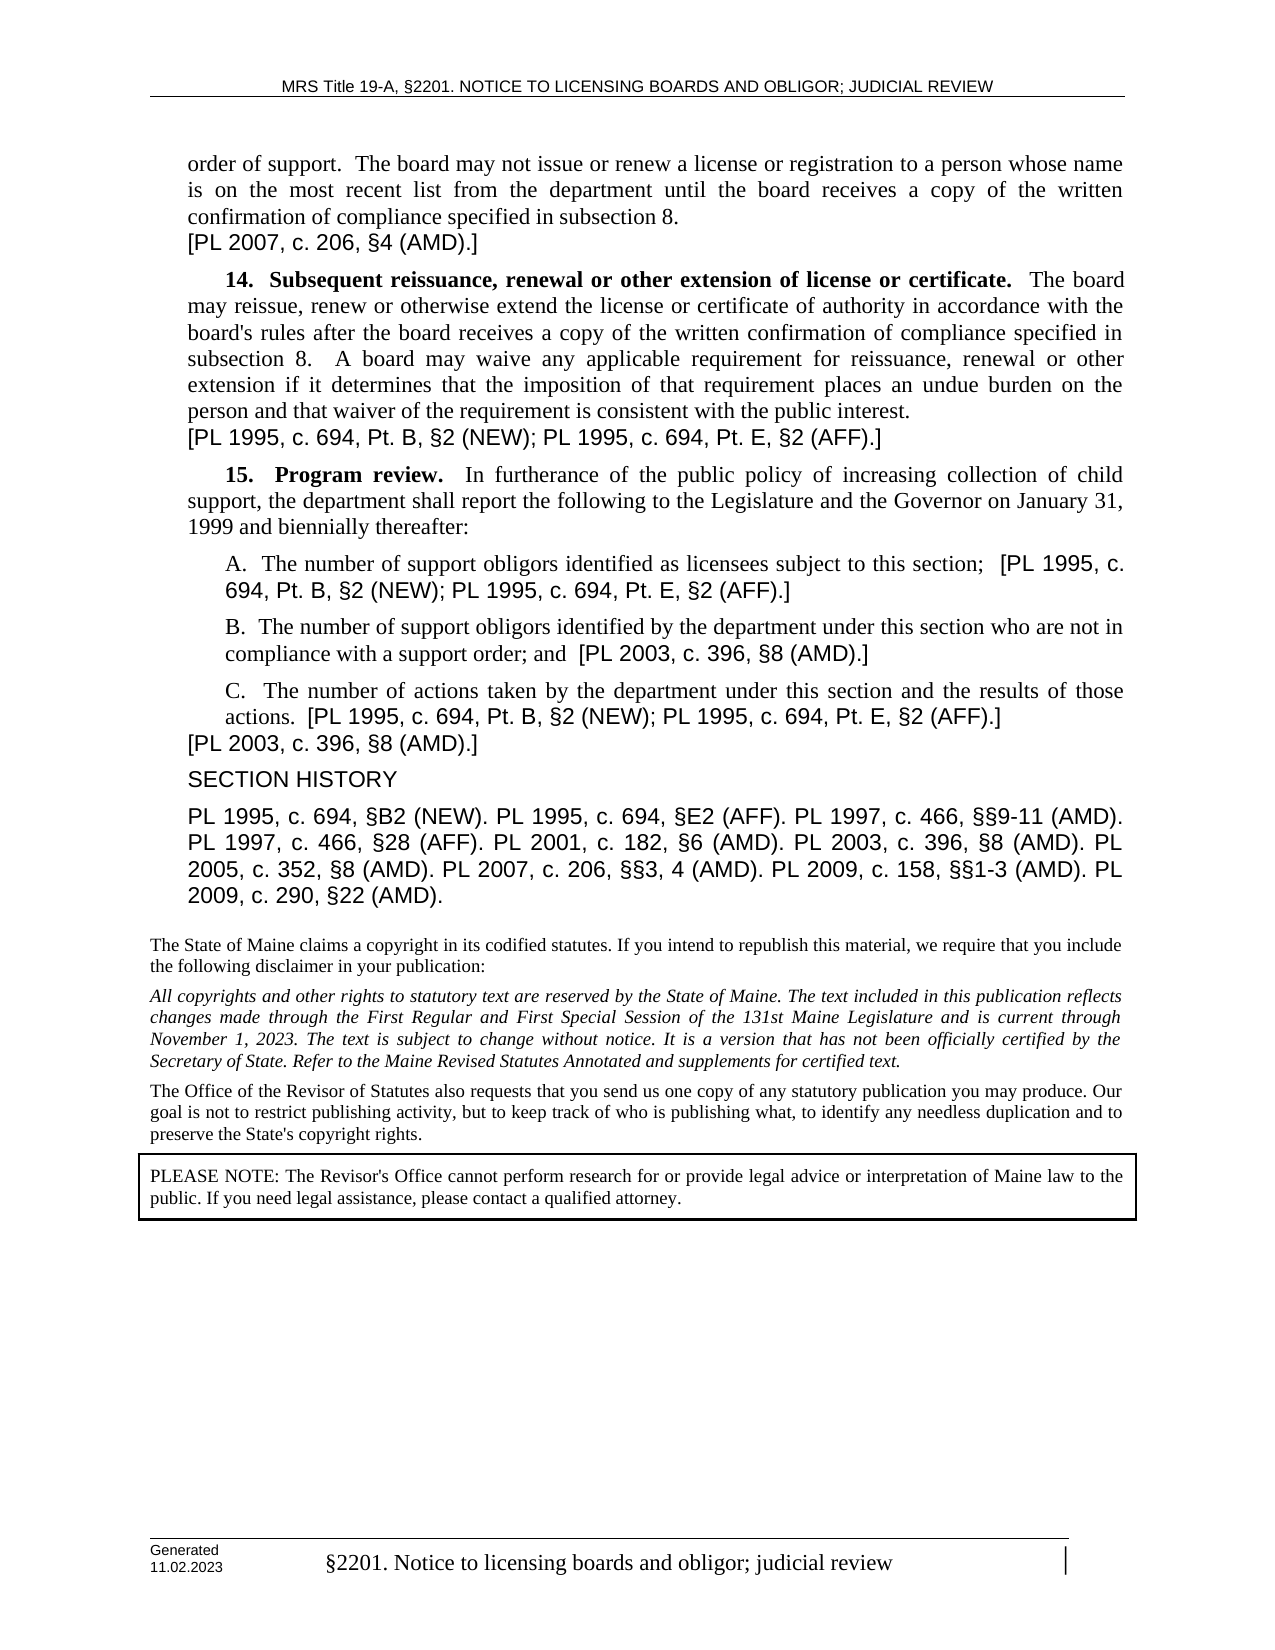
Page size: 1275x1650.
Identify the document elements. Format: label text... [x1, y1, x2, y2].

text [PL 1995, c. 694, Pt. B, §2 (NEW); PL 1995, c. 694, Pt. E, §2 (AFF).] [187, 424, 1125, 450]
text [PL 2007, c. 206, §4 (AMD).] [187, 229, 1125, 255]
text 14. Subsequent reissuance, renewal or other extension of license or certificate. The board may reissue, renew or otherwise extend the license or certificate of authority in accordance with the board's rules after the board receives a copy of the written confirmation of compliance specified in subsection 8. A board may waive any applicable requirement for reissuance, renewal or other extension if it determines that the imposition of that requirement places an undue burden on the person and that waiver of the requirement is consistent with the public interest. [187, 266, 1125, 424]
text B. The number of support obligors identified by the department under this section who are not in compliance with a support order; and [PL 2003, c. 396, §8 (AMD).] [225, 613, 1125, 666]
text 15. Program review. In furtherance of the public policy of increasing collection of child support, the department shall report the following to the Legislature and the Governor on January 31, 1999 and biennially thereafter: [187, 461, 1125, 540]
text A. The number of support obligors identified as licensees subject to this section; [PL 1995, c. 694, Pt. B, §2 (NEW); PL 1995, c. 694, Pt. E, §2 (AFF).] [225, 550, 1125, 603]
text PLEASE NOTE: The Revisor's Office cannot perform research for or provide legal advice or interpretation of Maine law to the public. If you need legal assistance, please contact a qualified attorney. [140, 1155, 1135, 1218]
text C. The number of actions taken by the department under this section and the results of those actions. [PL 1995, c. 694, Pt. B, §2 (NEW); PL 1995, c. 694, Pt. E, §2 (AFF).] [225, 677, 1125, 729]
text All copyrights and other rights to statutory text are reserved by the State of Maine. The text included in this publication reflects changes made through the First Regular and First Special Session of the 131st Maine Legislature and is current through November 1, 2023 . The text is subject to change without notice. It is a version that has not been officially certified by the Secretary of State. Refer to the Maine Revised Statutes Annotated and supplements for certified text. [150, 985, 1125, 1071]
text PL 1995, c. 694, §B2 (NEW). PL 1995, c. 694, §E2 (AFF). PL 1997, c. 466, §§9-11 (AMD). PL 1997, c. 466, §28 (AFF). PL 2001, c. 182, §6 (AMD). PL 2003, c. 396, §8 (AMD). PL 2005, c. 352, §8 (AMD). PL 2007, c. 206, §§3, 4 (AMD). PL 2009, c. 158, §§1-3 (AMD). PL 2009, c. 290, §22 (AMD). [187, 803, 1125, 908]
text The Office of the Revisor of Statutes also requests that you send us one copy of any statutory publication you may produce. Our goal is not to restrict publishing activity, but to keep track of who is publishing what, to identify any needless duplication and to preserve the State's copyright rights. [150, 1079, 1125, 1144]
text [PL 2003, c. 396, §8 (AMD).] [187, 729, 1125, 756]
text SECTION HISTORY [187, 766, 1125, 793]
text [187, 150, 1125, 229]
text The State of Maine claims a copyright in its codified statutes. If you intend to republish this material, we require that you include the following disclaimer in your publication: [150, 933, 1125, 977]
